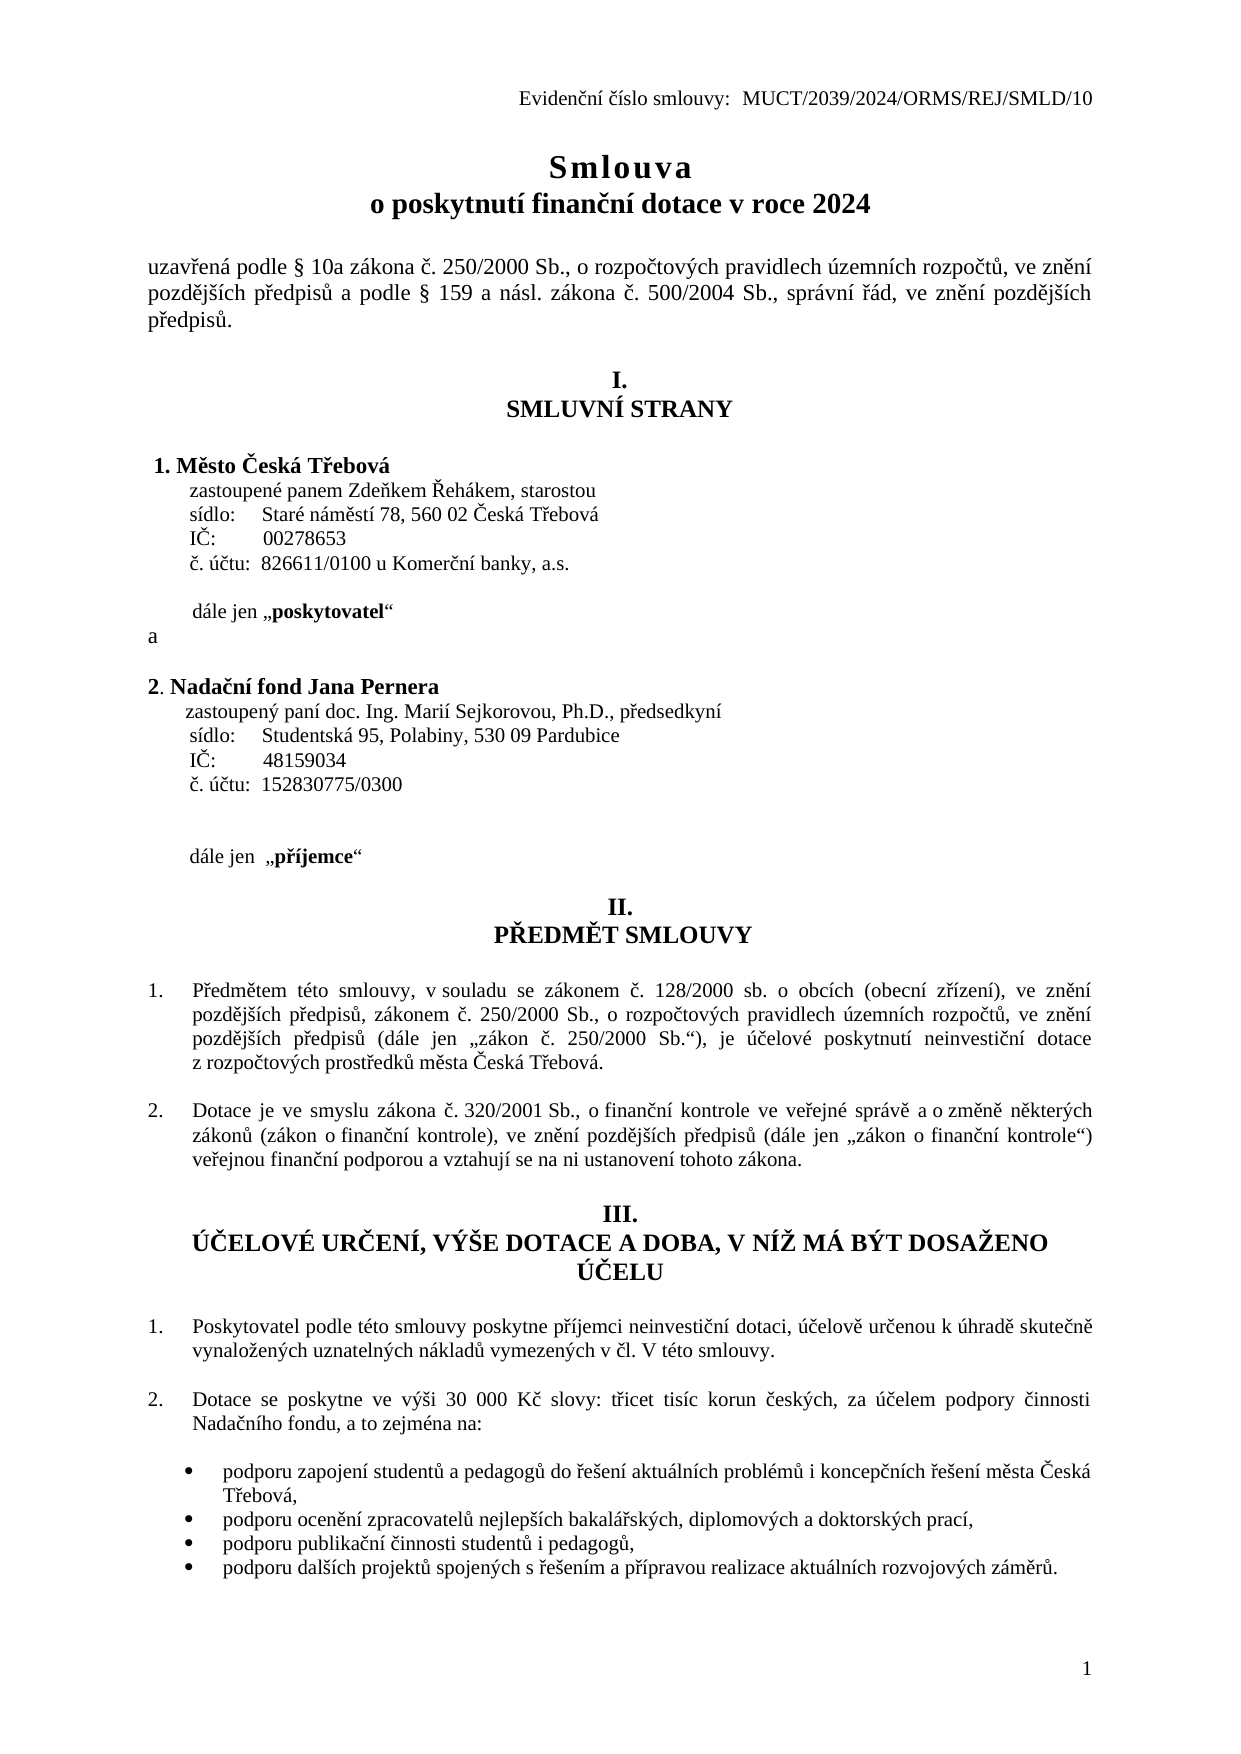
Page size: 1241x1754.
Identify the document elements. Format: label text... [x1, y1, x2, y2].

text 2. Nadační fond Jana Pernera [148, 673, 1093, 699]
list podporu dalších projektů spojených s řešením a přípravou realizace aktuálních rozvojových záměrů. [185, 1555, 1093, 1579]
list Předmětem této smlouvy, v souladu se zákonem č. 128/2000 sb. o obcích (obecní zřízení), ve znění pozdějších předpisů, zákonem č. 250/2000 Sb., o rozpočtových pravidlech územních rozpočtů, ve znění pozdějších předpisů (dále jen „zákon č. 250/2000 Sb.“), je účelové poskytnutí neinvestiční dotace z rozpočtových prostředků města Česká Třebová. [148, 978, 1093, 1074]
text IČ: 00278653 [148, 526, 1093, 550]
text II. [148, 892, 1093, 921]
text III. [148, 1199, 1093, 1228]
text IČ: 48159034 [148, 747, 1093, 772]
text SMLUVNÍ STRANY [146, 394, 1093, 423]
list podporu zapojení studentů a pedagogů do řešení aktuálních problémů i koncepčních řešení města Česká Třebová, [185, 1459, 1093, 1507]
text č. účtu: 826611/0100 u Komerční banky, a.s. [148, 550, 1093, 574]
text o poskytnutí finanční dotace v roce 2024 [148, 186, 1093, 219]
list podporu ocenění zpracovatelů nejlepších bakalářských, diplomových a doktorských prací, [185, 1507, 1093, 1531]
text dále jen „příjemce“ [148, 844, 1093, 868]
text I. [146, 366, 1093, 394]
text uzavřená podle § 10a zákona č. 250/2000 Sb., o rozpočtových pravidlech územních rozpočtů, ve znění pozdějších předpisů a podle § 159 a násl. zákona č. 500/2004 Sb., správní řád, ve znění pozdějších předpisů. [148, 253, 1093, 332]
text dále jen „poskytovatel“ [148, 598, 1093, 623]
text zastoupený paní doc. Ing. Marií Sejkorovou, Ph.D., předsedkyní [185, 699, 1093, 723]
list Poskytovatel podle této smlouvy poskytne příjemci neinvestiční dotaci, účelově určenou k úhradě skutečně vynaložených uznatelných nákladů vymezených v čl. V této smlouvy. [148, 1314, 1093, 1362]
text a [148, 623, 1093, 649]
subtitle Smlouva [148, 148, 1093, 186]
list Dotace se poskytne ve výši 30 000 Kč slovy: třicet tisíc korun českých, za účelem podpory činnosti Nadačního fondu, a to zejména na: [148, 1387, 1093, 1435]
text č. účtu: 152830775/0300 [148, 772, 1093, 796]
list podporu publikační činnosti studentů i pedagogů, [185, 1531, 1093, 1555]
text 1. Město Česká Třebová [148, 452, 1093, 478]
text zastoupené panem Zdeňkem Řehákem, starostou [148, 478, 1093, 502]
text ÚČELOVÉ URČENÍ, VÝŠE DOTACE A DOBA, V NÍŽ MÁ BÝT DOSAŽENO ÚČELU [148, 1228, 1093, 1286]
text PŘEDMĚT SMLOUVY [148, 921, 1093, 949]
text sídlo: Studentská 95, Polabiny, 530 09 Pardubice [148, 723, 1093, 747]
list Dotace je ve smyslu zákona č. 320/2001 Sb., o finanční kontrole ve veřejné správě a o změně některých zákonů (zákon o finanční kontrole), ve znění pozdějších předpisů (dále jen „zákon o finanční kontrole“) veřejnou finanční podporou a vztahují se na ni ustanovení tohoto zákona. [148, 1098, 1093, 1171]
text sídlo: Staré náměstí 78, 560 02 Česká Třebová [148, 502, 1093, 526]
